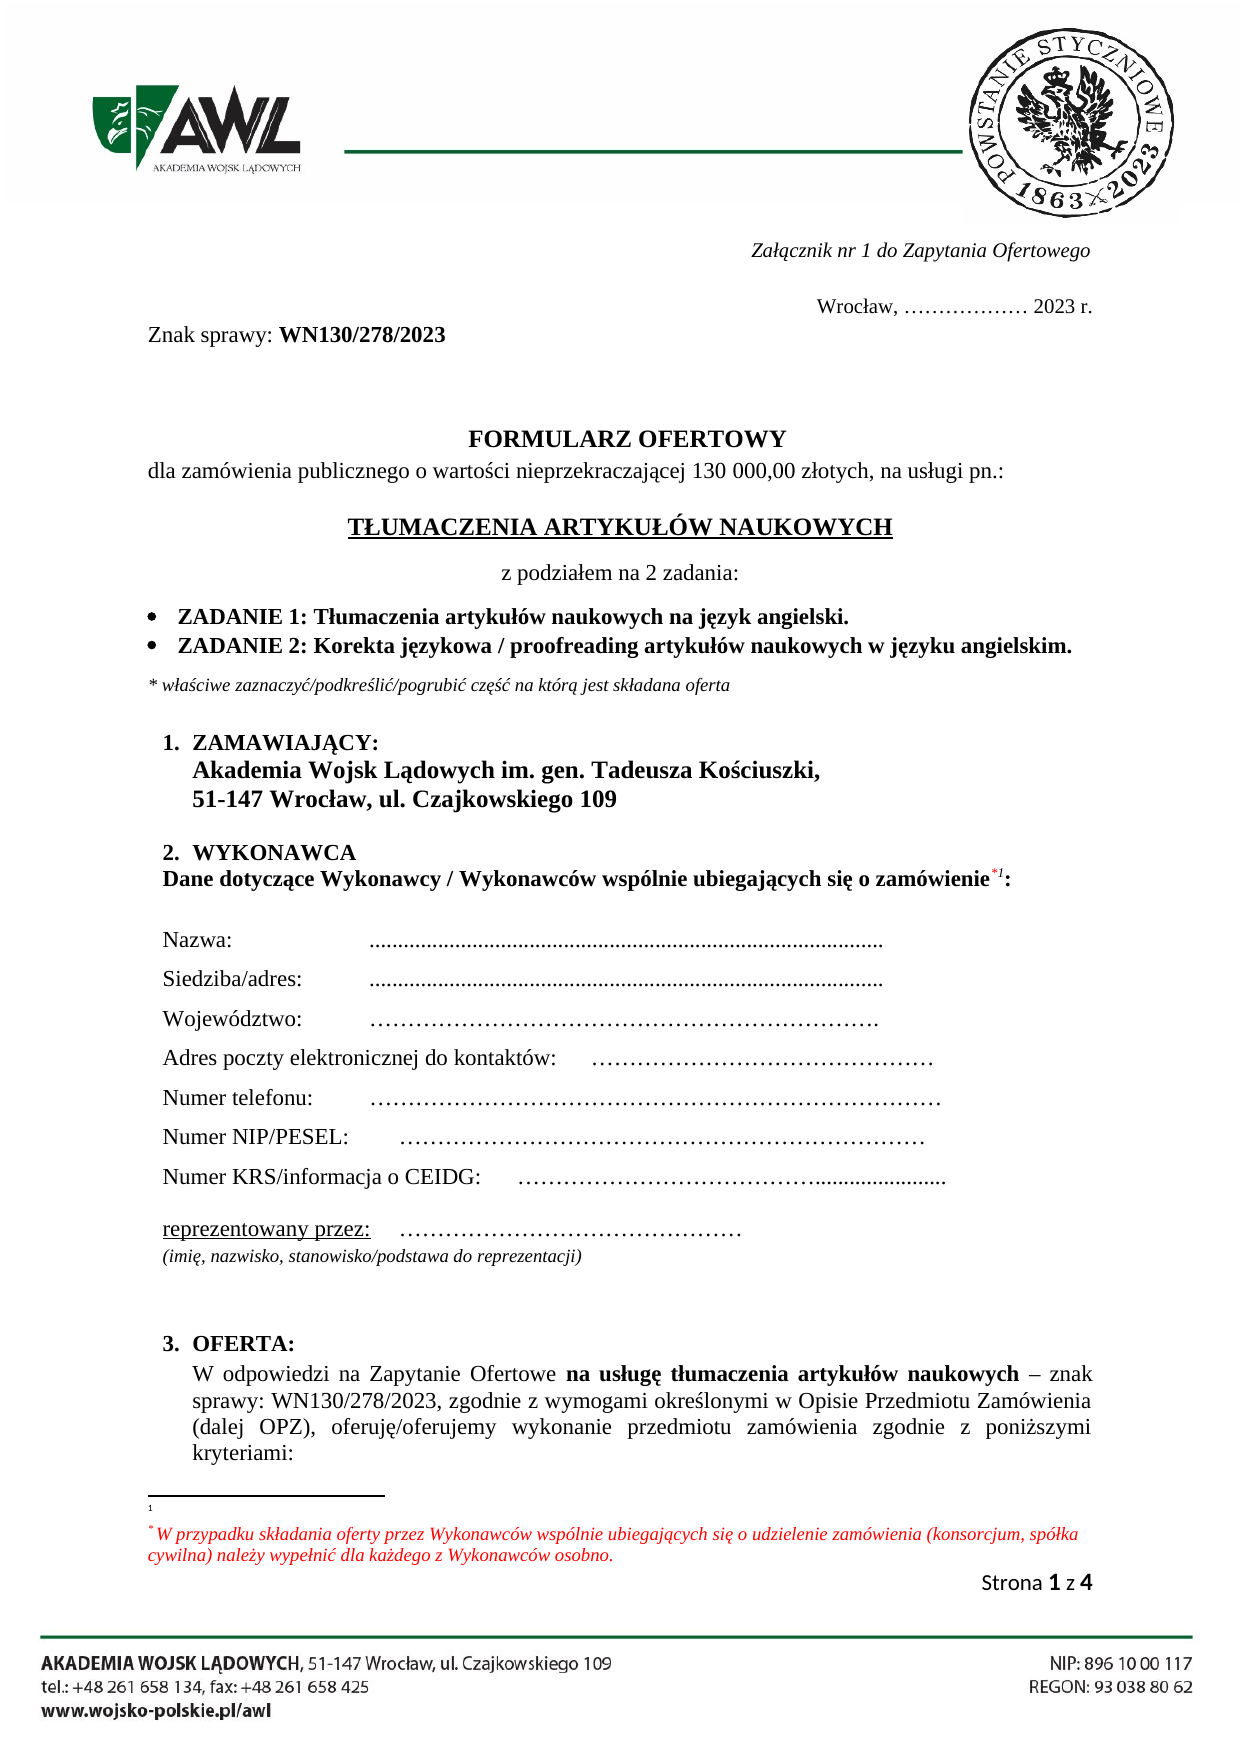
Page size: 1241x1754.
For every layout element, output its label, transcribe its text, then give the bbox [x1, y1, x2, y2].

text dla zamówienia publicznego o wartości nieprzekraczającej 130 000,00 złotych, na usługi pn.: [148, 457, 1093, 484]
text TŁUMACZENIA ARTYKUŁÓW NAUKOWYCH [148, 512, 1093, 541]
text Numer KRS/informacja o CEIDG: …………………………………....................... [162, 1163, 1093, 1189]
list ZADANIE 2: Korekta językowa / proofreading artykułów naukowych w języku angielskim. [148, 632, 1093, 658]
picture [0, 1599, 1236, 1754]
text reprezentowany przez: ……………………………………… [162, 1215, 1093, 1241]
picture [3, 3, 1241, 222]
text Siedziba/adres: .......................................................................................... [162, 965, 1093, 992]
text z podziałem na 2 zadania: [148, 559, 1093, 586]
text Numer NIP/PESEL: …………………………………………………………… [162, 1123, 1093, 1149]
text 1. ZAMAWIAJĄCY: [162, 729, 1093, 755]
text Wrocław, ……………… 2023 r. [148, 294, 1093, 318]
list W odpowiedzi na Zapytanie Ofertowe na usługę tłumaczenia artykułów naukowych – znak sprawy: WN130/278/2023, zgodnie z wymogami określonymi w Opisie Przedmiotu Zamówienia (dalej OPZ), oferuję/oferujemy wykonanie przedmiotu zamówienia zgodnie z poniższymi kryteriami: [192, 1360, 1093, 1466]
text * właściwe zaznaczyć/podkreślić/pogrubić część na którą jest składana oferta [148, 674, 1093, 695]
text Znak sprawy: WN130/278/2023 [148, 321, 1093, 348]
list OFERTA: [162, 1330, 1093, 1356]
text (imię, nazwisko, stanowisko/podstawa do reprezentacji) [162, 1245, 1093, 1266]
text Nazwa: .......................................................................................... [162, 926, 1093, 952]
text Adres poczty elektronicznej do kontaktów: ……………………………………… [162, 1044, 1093, 1071]
text 2. WYKONAWCA [162, 839, 1093, 865]
list ZADANIE 1: Tłumaczenia artykułów naukowych na język angielski. [148, 603, 1093, 629]
text Dane dotyczące Wykonawcy / Wykonawców wspólnie ubiegających się o zamówienie*: [162, 865, 1093, 892]
text Załącznik nr 1 do Zapytania Ofertowego [148, 238, 1093, 262]
text Akademia Wojsk Lądowych im. gen. Tadeusza Kościuszki, 51-147 Wrocław, ul. Czajkowskiego 109 [192, 755, 1093, 813]
text Numer telefonu: ………………………………………………………………… [162, 1084, 1093, 1110]
text Województwo: …………………………………………………………. [162, 1005, 1093, 1031]
text FORMULARZ OFERTOWY [162, 424, 1093, 453]
